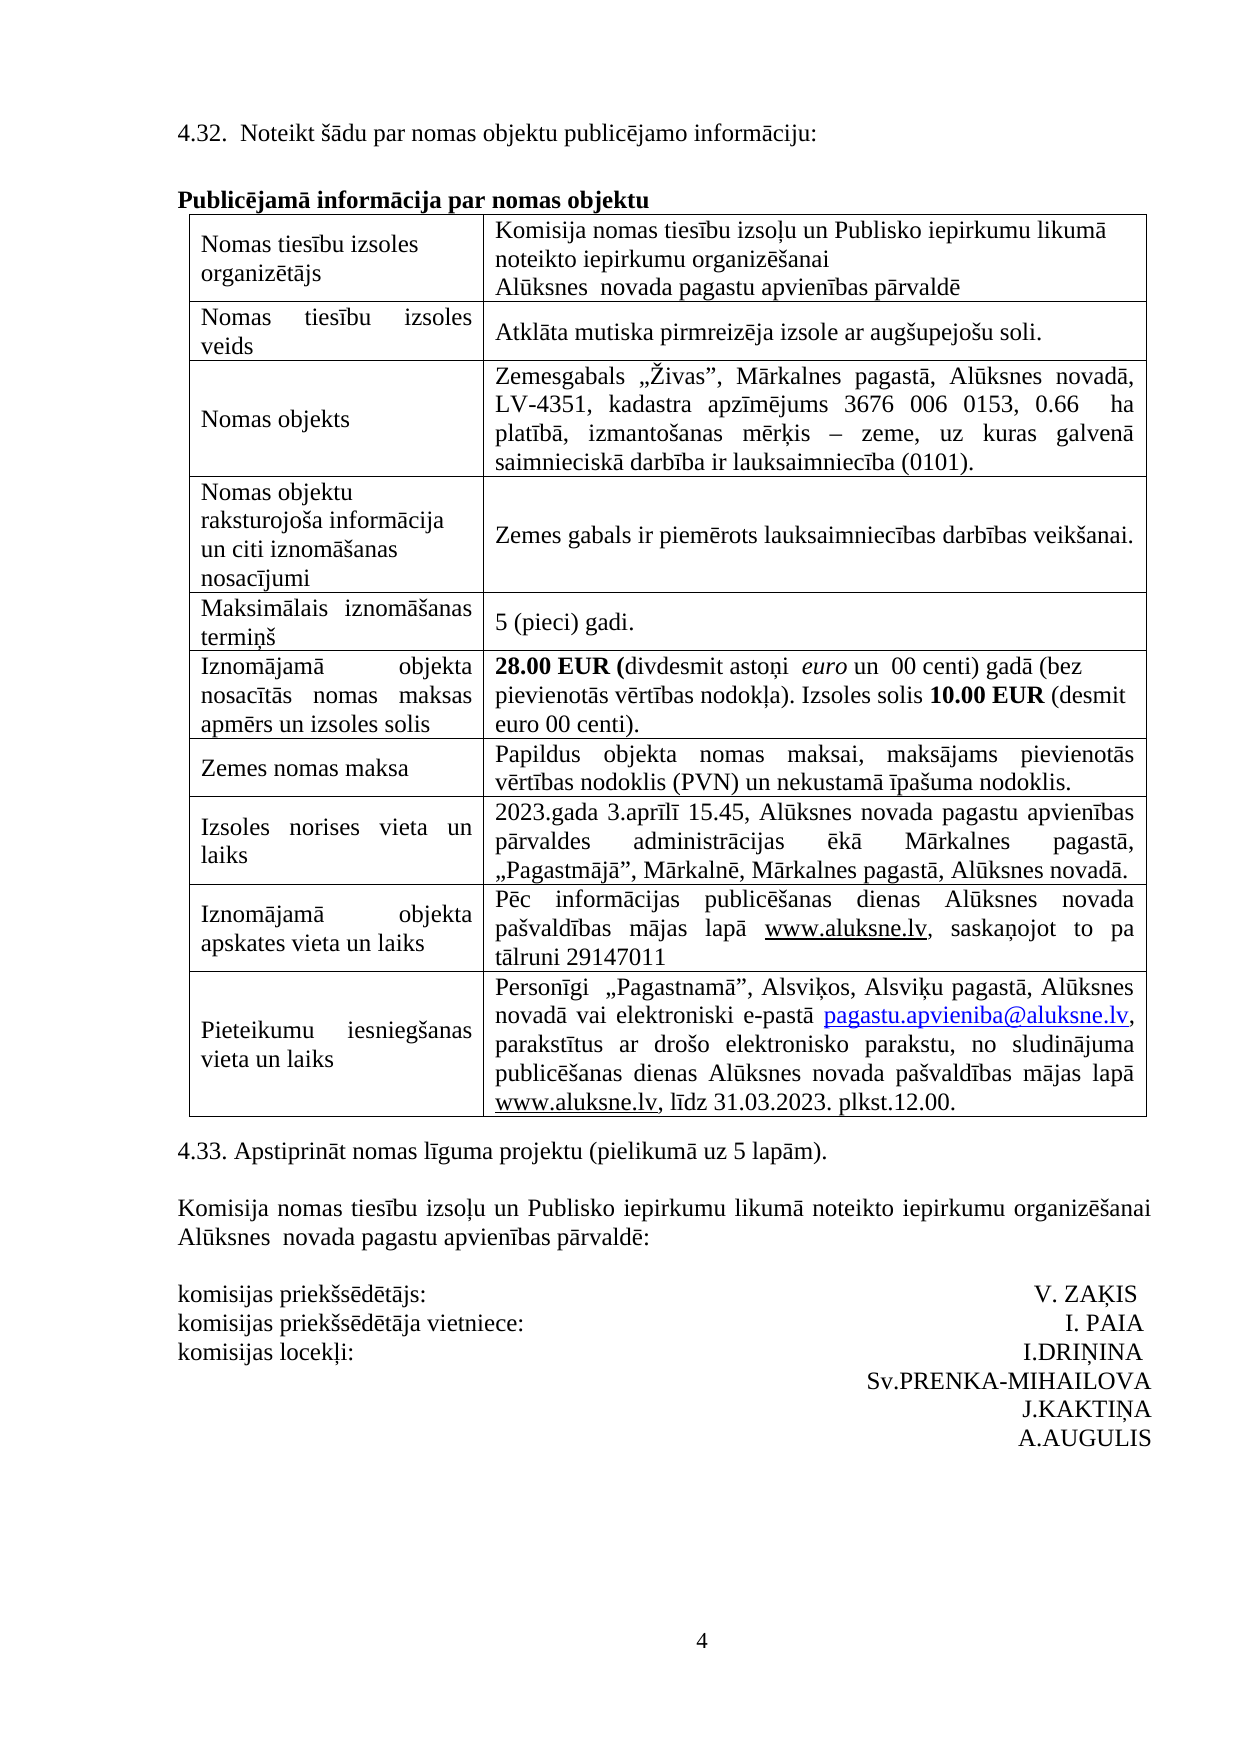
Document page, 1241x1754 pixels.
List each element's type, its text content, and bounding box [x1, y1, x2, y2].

table_cell Zemes nomas maksa [190, 739, 483, 796]
text 4.33. Apstiprināt nomas līguma projektu (pielikumā uz 5 lapām). [177, 1136, 1152, 1164]
table_cell Maksimālais iznomāšanas termiņš [190, 593, 483, 650]
table_cell Pieteikumu iesniegšanas vieta un laiks [190, 972, 483, 1116]
text J.KAKTIŅA [177, 1394, 1152, 1423]
table_cell Nomas objektu raksturojoša informācija un citi iznomāšanas nosacījumi [190, 477, 483, 592]
table_cell Personīgi „Pagastnamā”, Alsviķos, Alsviķu pagastā, Alūksnes novadā vai elektroniski e-pastā pagastu.apvieniba@aluksne.lv, parakstītus ar drošo elektronisko parakstu, no sludinājuma publicēšanas dienas Alūksnes novada pašvaldības mājas lapā www.aluksne.lv, līdz 31.03.2023. plkst.12.00. [484, 972, 1146, 1116]
table_cell Papildus objekta nomas maksai, maksājams pievienotās vērtības nodoklis (PVN) un nekustamā īpašuma nodoklis. [484, 739, 1146, 796]
table_header Nomas tiesību izsoles organizētājs [190, 215, 483, 301]
table_cell Iznomājamā objekta nosacītās nomas maksas apmērs un izsoles solis [190, 651, 483, 738]
text komisijas priekšsēdētāja vietniece: I. PAIA [177, 1308, 1152, 1337]
table_cell Pēc informācijas publicēšanas dienas Alūksnes novada pašvaldības mājas lapā www.aluksne.lv, saskaņojot to pa tālruni 29147011 [484, 885, 1146, 971]
text komisijas priekšsēdētājs: V. ZAĶIS [177, 1279, 1152, 1308]
table_cell Izsoles norises vieta un laiks [190, 797, 483, 883]
table_cell Iznomājamā objekta apskates vieta un laiks [190, 885, 483, 971]
table_cell Nomas objekts [190, 361, 483, 476]
text 4.32. Noteikt šādu par nomas objektu publicējamo informāciju: [177, 118, 1152, 147]
table_cell 28.00 EUR (divdesmit astoņi euro un 00 centi) gadā (bez pievienotās vērtības nodokļa). Izsoles solis 10.00 EUR (desmit euro 00 centi). [484, 651, 1146, 738]
text komisijas locekļi: I.DRIŅINA [177, 1337, 1152, 1366]
table_cell Zemes gabals ir piemērots lauksaimniecības darbības veikšanai. [484, 477, 1146, 592]
table_cell 2023.gada 3.aprīlī 15.45, Alūksnes novada pagastu apvienības pārvaldes administrācijas ēkā Mārkalnes pagastā, „Pagastmājā”, Mārkalnē, Mārkalnes pagastā, Alūksnes novadā. [484, 797, 1146, 883]
text A.AUGULIS [177, 1423, 1152, 1452]
table_cell Atklāta mutiska pirmreizēja izsole ar augšupejošu soli. [484, 302, 1146, 360]
table_cell Zemesgabals „Živas”, Mārkalnes pagastā, Alūksnes novadā, LV-4351, kadastra apzīmējums 3676 006 0153, 0.66 ha platībā, izmantošanas mērķis – zeme, uz kuras galvenā saimnieciskā darbība ir lauksaimniecība (0101). [484, 361, 1146, 476]
table_cell 5 (pieci) gadi. [484, 593, 1146, 650]
text Sv.PRENKA-MIHAILOVA [177, 1366, 1152, 1394]
text Publicējamā informācija par nomas objektu [177, 185, 1152, 214]
table_cell Nomas tiesību izsoles veids [190, 302, 483, 360]
table_header Komisija nomas tiesību izsoļu un Publisko iepirkumu likumā noteikto iepirkumu organizēšanai Alūksnes novada pagastu apvienības pārvaldē [484, 215, 1146, 301]
text Komisija nomas tiesību izsoļu un Publisko iepirkumu likumā noteikto iepirkumu organizēšanai Alūksnes novada pagastu apvienības pārvaldē: [177, 1193, 1152, 1251]
